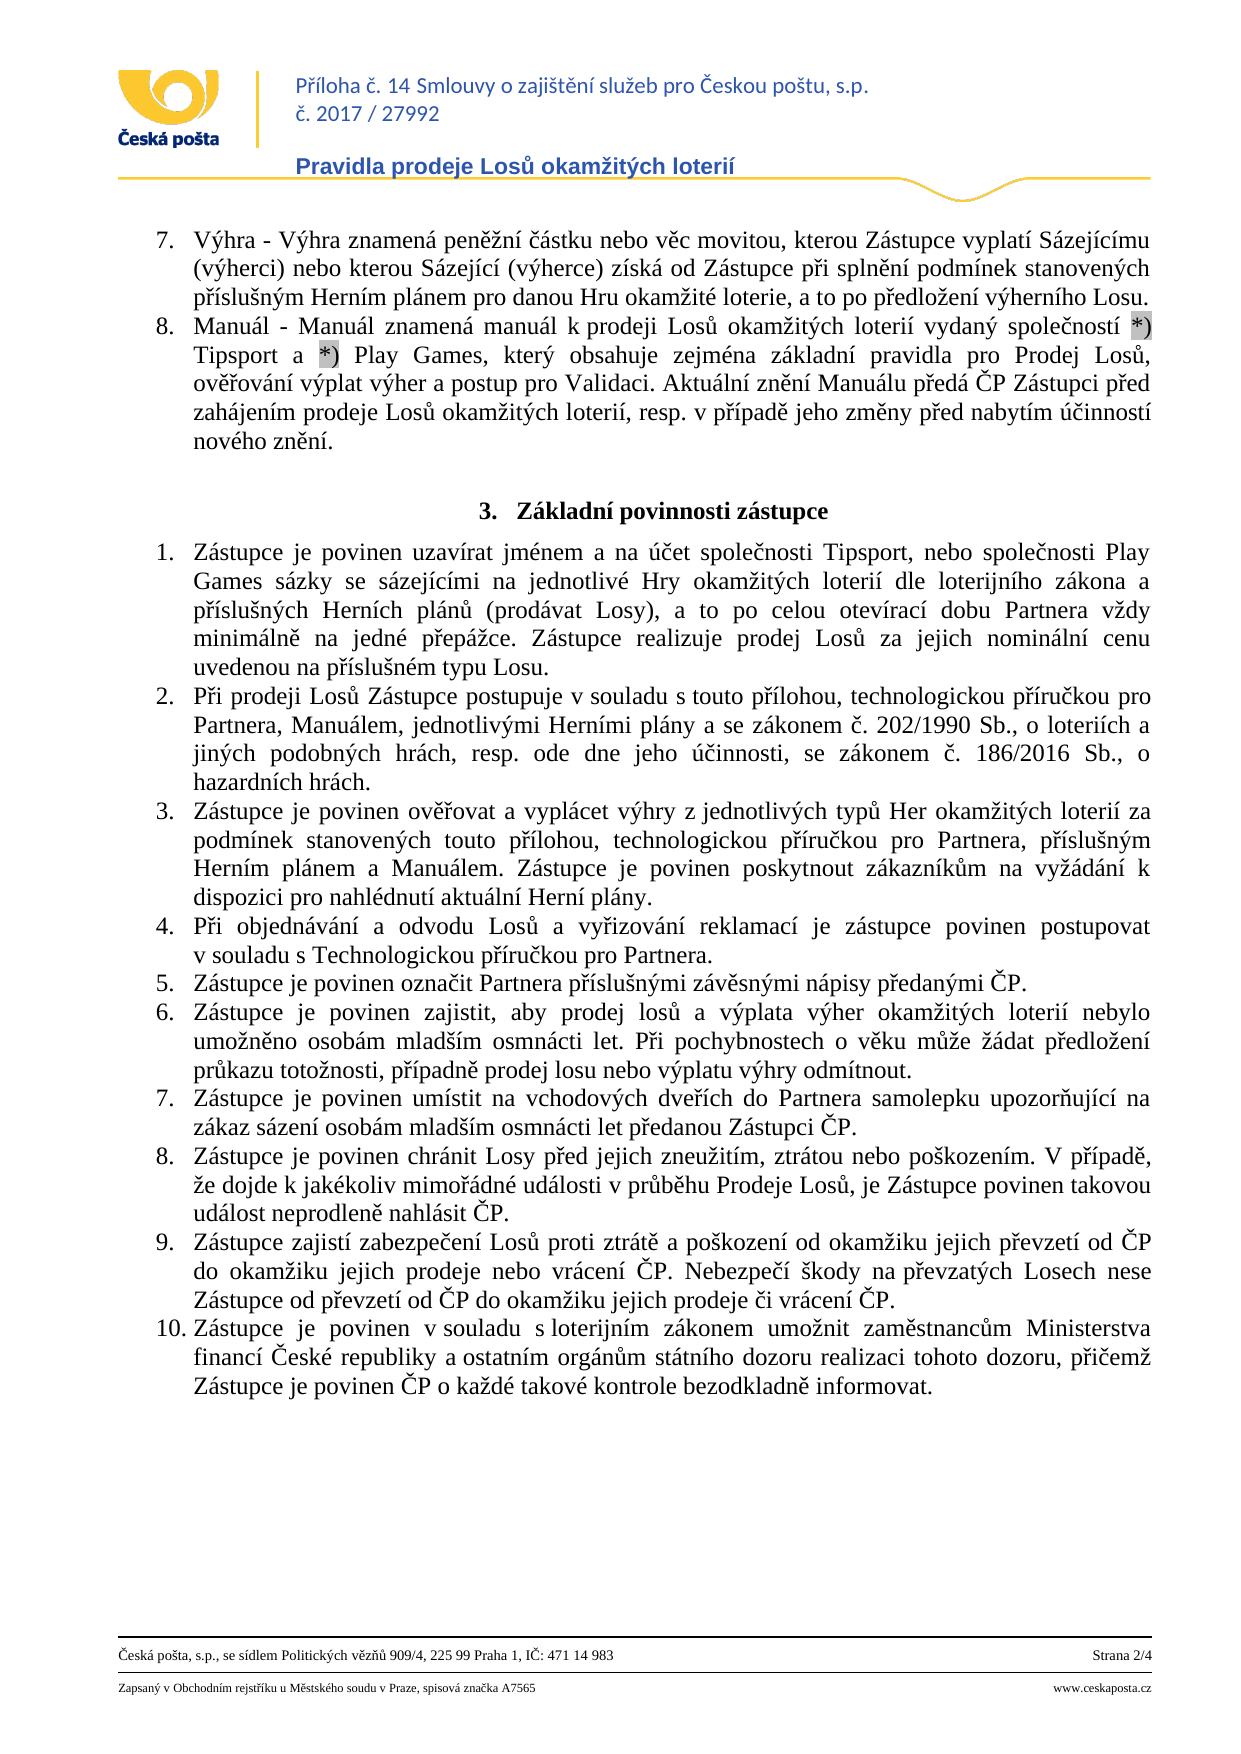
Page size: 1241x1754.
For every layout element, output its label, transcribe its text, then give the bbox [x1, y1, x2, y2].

list Zástupce zajistí zabezpečení Losů proti ztrátě a poškození od okamžiku jejich převzetí od ČP do okamžiku jejich prodeje nebo vrácení ČP. Nebezpečí škody na převzatých Losech nese Zástupce od převzetí od ČP do okamžiku jejich prodeje či vrácení ČP. [156, 1227, 1152, 1313]
list Manuál - Manuál znamená manuál k prodeji Losů okamžitých loterií vydaný společností *) Tipsport a *) Play Games, který obsahuje zejména základní pravidla pro Prodej Losů, ověřování výplat výher a postup pro Validaci. Aktuální znění Manuálu předá ČP Zástupci před zahájením prodeje Losů okamžitých loterií, resp. v případě jeho změny před nabytím účinností nového znění. [156, 311, 1152, 455]
list Zástupce je povinen umístit na vchodových dveřích do Partnera samolepku upozorňující na zákaz sázení osobám mladším osmnácti let předanou Zástupci ČP. [156, 1083, 1152, 1141]
list Zástupce je povinen označit Partnera příslušnými závěsnými nápisy předanými ČP. [156, 968, 1152, 997]
list Při prodeji Losů Zástupce postupuje v souladu s touto přílohou, technologickou příručkou pro Partnera, Manuálem, jednotlivými Herními plány a se zákonem č. 202/1990 Sb., o loteriích a jiných podobných hrách, resp. ode dne jeho účinnosti, se zákonem č. 186/2016 Sb., o hazardních hrách. [156, 681, 1152, 796]
picture [118, 70, 219, 148]
list Zástupce je povinen v souladu s loterijním zákonem umožnit zaměstnancům Ministerstva financí České republiky a ostatním orgánům státního dozoru realizaci tohoto dozoru, přičemž Zástupce je povinen ČP o každé takové kontrole bezodkladně informovat. [156, 1313, 1152, 1400]
list Při objednávání a odvodu Losů a vyřizování reklamací je zástupce povinen postupovat v souladu s Technologickou příručkou pro Partnera. [156, 911, 1152, 968]
list Základní povinnosti zástupce [156, 496, 1152, 525]
list Zástupce je povinen chránit Losy před jejich zneužitím, ztrátou nebo poškozením. V případě, že dojde k jakékoliv mimořádné události v průběhu Prodeje Losů, je Zástupce povinen takovou událost neprodleně nahlásit ČP. [156, 1141, 1152, 1227]
list Výhra - Výhra znamená peněžní částku nebo věc movitou, kterou Zástupce vyplatí Sázejícímu (výherci) nebo kterou Sázející (výherce) získá od Zástupce při splnění podmínek stanovených příslušným Herním plánem pro danou Hru okamžité loterie, a to po předložení výherního Losu. [156, 225, 1152, 311]
list Zástupce je povinen uzavírat jménem a na účet společnosti Tipsport, nebo společnosti Play Games sázky se sázejícími na jednotlivé Hry okamžitých loterií dle loterijního zákona a příslušných Herních plánů (prodávat Losy), a to po celou otevírací dobu Partnera vždy minimálně na jedné přepážce. Zástupce realizuje prodej Losů za jejich nominální cenu uvedenou na příslušném typu Losu. [156, 537, 1152, 681]
list Zástupce je povinen ověřovat a vyplácet výhry z jednotlivých typů Her okamžitých loterií za podmínek stanovených touto přílohou, technologickou příručkou pro Partnera, příslušným Herním plánem a Manuálem. Zástupce je povinen poskytnout zákazníkům na vyžádání k dispozici pro nahlédnutí aktuální Herní plány. [156, 796, 1152, 911]
picture [118, 177, 1151, 202]
list Zástupce je povinen zajistit, aby prodej losů a výplata výher okamžitých loterií nebylo umožněno osobám mladším osmnácti let. Při pochybnostech o věku může žádat předložení průkazu totožnosti, případně prodej losu nebo výplatu výhry odmítnout. [156, 997, 1152, 1083]
